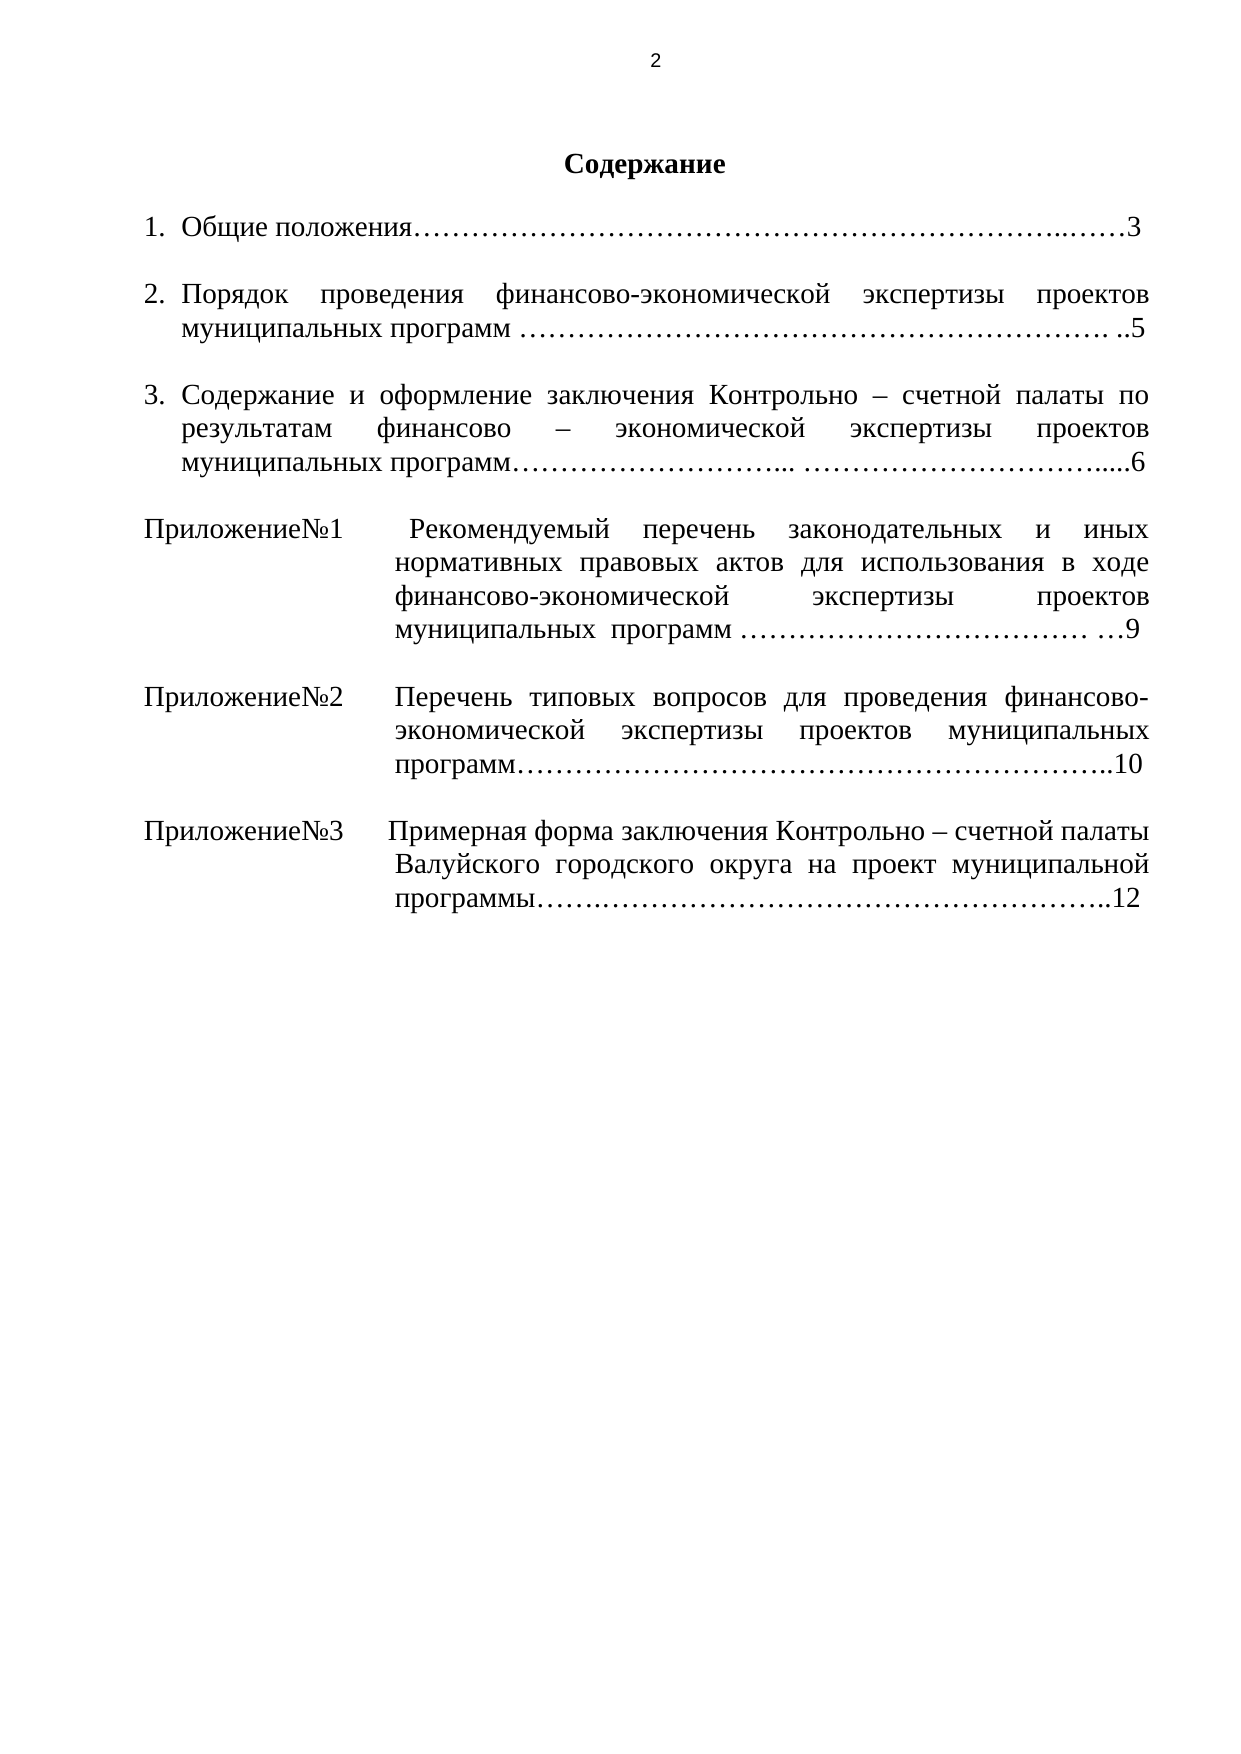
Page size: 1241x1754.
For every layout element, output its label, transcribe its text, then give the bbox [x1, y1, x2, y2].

list Содержание и оформление заключения Контрольно – счетной палаты по результатам финансово – экономической экспертизы проектов муниципальных программ………………………... ………………………….....6 [143, 377, 1150, 477]
text Приложение№2 Перечень типовых вопросов для проведения финансово- экономической экспертизы проектов муниципальных программ……………………………………………………..10 [143, 679, 1150, 779]
list Общие положения…………………………………………………………..……3 [143, 209, 1150, 243]
list Порядок проведения финансово-экономической экспертизы проектов муниципальных программ ……………………………………………………. ..5 [143, 276, 1150, 343]
text Приложение№3 Примерная форма заключения Контрольно – счетной палаты Валуйского городского округа на проект муниципальной программы…….……………………………………………..12 [143, 813, 1150, 913]
text Содержание [143, 150, 1146, 179]
text Приложение№1 Рекомендуемый перечень законодательных и иных нормативных правовых актов для использования в ходе финансово-экономической экспертизы проектов муниципальных программ ……………………………… …9 [143, 511, 1150, 645]
